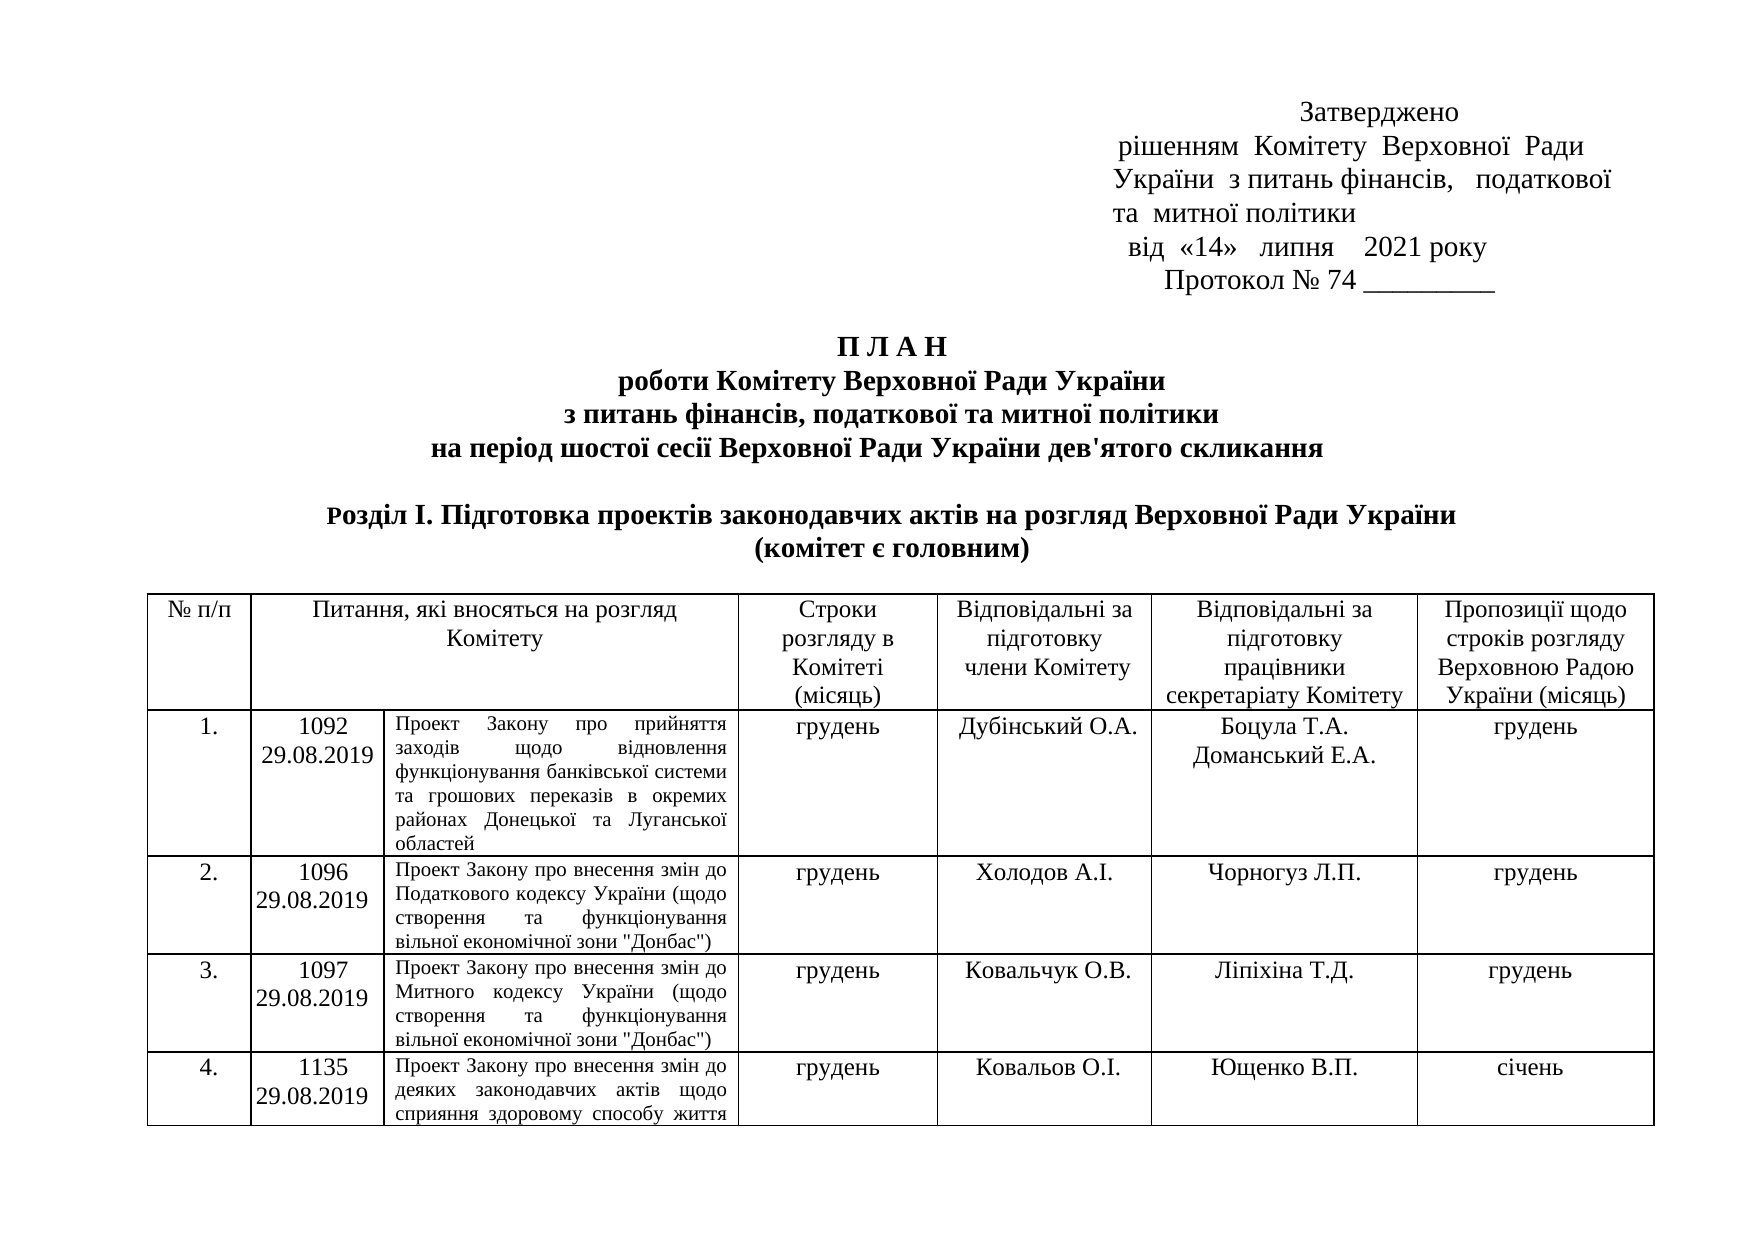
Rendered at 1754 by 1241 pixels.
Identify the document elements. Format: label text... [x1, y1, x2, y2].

table_cell Ющенко В.П. [1152, 1053, 1417, 1125]
table_header Пропозиції щодо строків розгляду Верховною Радою України (місяць) [1418, 595, 1653, 709]
text роботи Комітету Верховної Ради України [148, 363, 1636, 396]
table_cell грудень [1418, 857, 1653, 953]
table_cell грудень [1418, 711, 1653, 855]
table_cell Ковальчук О.В. [938, 955, 1151, 1051]
text (комітет є головним) [148, 531, 1636, 564]
subtitle П Л А Н [148, 329, 1636, 363]
text Розділ І. Підготовка проектів законодавчих актів на розгляд Верховної Ради України [148, 497, 1636, 531]
table_header Питання, які вносяться на розгляд Комітету [252, 595, 738, 709]
table_cell 1135 29.08.2019 [252, 1053, 383, 1125]
table_cell Чорногуз Л.П. [1152, 857, 1417, 953]
text від «14» липня 2021 року [148, 229, 1636, 262]
text на період шостої сесії Верховної Ради України дев'ятого скликання [118, 430, 1636, 463]
text та митної політики [148, 195, 1636, 229]
table_header Строки розгляду в Комітеті (місяць) [739, 595, 937, 709]
table_cell Проект Закону про внесення змін до Податкового кодексу України (щодо створення та функціонування вільної економічної зони "Донбас") [385, 857, 738, 953]
table_cell грудень [739, 955, 937, 1051]
table_cell Проект Закону про внесення змін до Митного кодексу України (щодо створення та функціонування вільної економічної зони "Донбас") [385, 955, 738, 1051]
text України з питань фінансів, податкової [148, 162, 1636, 195]
table_cell грудень [1418, 955, 1653, 1051]
table_cell Ліпіхіна Т.Д. [1152, 955, 1417, 1051]
table_cell грудень [739, 1053, 937, 1125]
text Протокол № 74 _________ [148, 262, 1636, 296]
table_cell Дубінський О.А. [938, 711, 1151, 855]
table_header № п/п [148, 595, 250, 709]
table_cell [148, 711, 250, 855]
table_cell Проект Закону про внесення змін до деяких законодавчих актів щодо сприяння здоровому способу життя дітей та підлітків [385, 1053, 738, 1125]
table_cell [148, 857, 250, 953]
subtitle Затверджено [1048, 94, 1636, 128]
table_cell Проект Закону про прийняття заходів щодо відновлення функціонування банківської системи та грошових переказів в окремих районах Донецької та Луганської областей [385, 711, 738, 855]
table_cell 1096 29.08.2019 [252, 857, 383, 953]
table_cell 1097 29.08.2019 [252, 955, 383, 1051]
table_cell січень [1418, 1053, 1653, 1125]
table_cell [148, 1053, 250, 1125]
text з питань фінансів, податкової та митної політики [148, 396, 1636, 430]
table_cell Боцула Т.А. Доманський Е.А. [1152, 711, 1417, 855]
table_cell 1092 29.08.2019 [252, 711, 383, 855]
text рішенням Комітету Верховної Ради [148, 128, 1636, 162]
table_header Відповідальні за підготовку працівники секретаріату Комітету [1152, 595, 1417, 709]
table_cell [148, 955, 250, 1051]
table_header Відповідальні за підготовку члени Комітету [938, 595, 1151, 709]
table_cell Холодов А.І. [938, 857, 1151, 953]
table_cell грудень [739, 857, 937, 953]
table_cell Ковальов О.І. [938, 1053, 1151, 1125]
table_cell грудень [739, 711, 937, 855]
